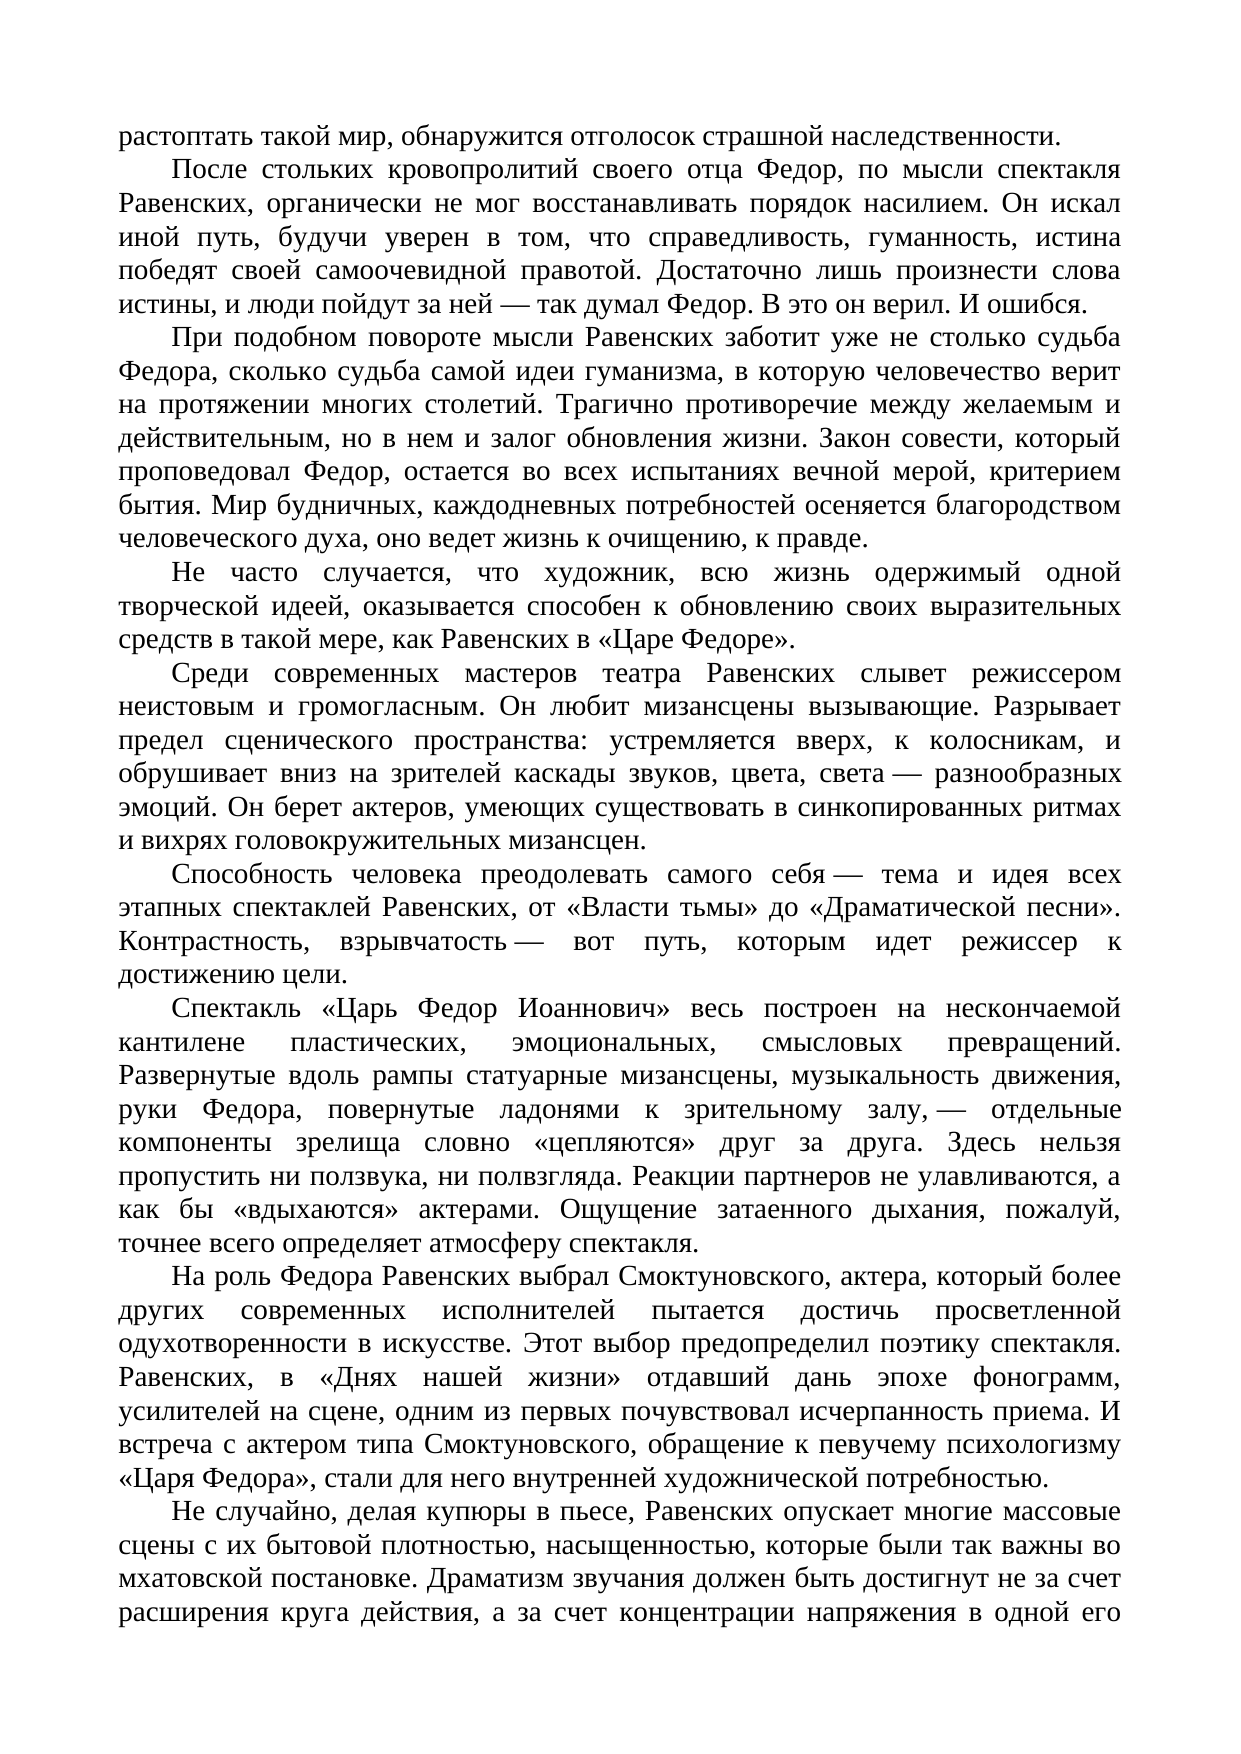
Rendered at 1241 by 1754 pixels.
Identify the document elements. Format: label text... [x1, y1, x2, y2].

text Способность человека преодолевать самого себя — тема и идея всех этапных спектаклей Равенских, от «Власти тьмы» до «Драматической песни». Контрастность, взрывчатость — вот путь, которым идет режиссер к достижению цели. [118, 856, 1122, 990]
text Не часто случается, что художник, всю жизнь одержимый одной творческой идеей, оказывается способен к обновлению своих выразительных средств в такой мере, как Равенских в «Царе Федоре». [118, 554, 1122, 655]
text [118, 118, 1122, 152]
text Спектакль «Царь Федор Иоаннович» весь построен на нескончаемой кантилене пластических, эмоциональных, смысловых превращений. Развернутые вдоль рампы статуарные мизансцены, музыкальность движения, руки Федора, повернутые ладонями к зрительному залу, — отдельные компоненты зрелища словно «цепляются» друг за друга. Здесь нельзя пропустить ни ползвука, ни полвзгляда. Реакции партнеров не улавливаются, а как бы «вдыхаются» актерами. Ощущение затаенного дыхания, пожалуй, точнее всего определяет атмосферу спектакля. [118, 990, 1122, 1258]
text На роль Федора Равенских выбрал Смоктуновского, актера, который более других современных исполнителей пытается достичь просветленной одухотворенности в искусстве. Этот выбор предопределил поэтику спектакля. Равенских, в «Днях нашей жизни» отдавший дань эпохе фонограмм, усилителей на сцене, одним из первых почувствовал исчерпанность приема. И встреча с актером типа Смоктуновского, обращение к певучему психологизму «Царя Федора», стали для него внутренней художнической потребностью. [118, 1258, 1122, 1493]
text При подобном повороте мысли Равенских заботит уже не столько судьба Федора, сколько судьба самой идеи гуманизма, в которую человечество верит на протяжении многих столетий. Трагично противоречие между желаемым и действительным, но в нем и залог обновления жизни. Закон совести, который проповедовал Федор, остается во всех испытаниях вечной мерой, критерием бытия. Мир будничных, каждодневных потребностей осеняется благородством человеческого духа, оно ведет жизнь к очищению, к правде. [118, 319, 1122, 554]
text Среди современных мастеров театра Равенских слывет режиссером неистовым и громогласным. Он любит мизансцены вызывающие. Разрывает предел сценического пространства: устремляется вверх, к колосникам, и обрушивает вниз на зрителей каскады звуков, цвета, света — разнообразных эмоций. Он берет актеров, умеющих существовать в синкопированных ритмах и вихрях головокружительных мизансцен. [118, 655, 1122, 856]
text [118, 1493, 1122, 1627]
text После стольких кровопролитий своего отца Федор, по мысли спектакля Равенских, органически не мог восстанавливать порядок насилием. Он искал иной путь, будучи уверен в том, что справедливость, гуманность, истина победят своей самоочевидной правотой. Достаточно лишь произнести слова истины, и люди пойдут за ней — так думал Федор. В это он верил. И ошибся. [118, 152, 1122, 319]
